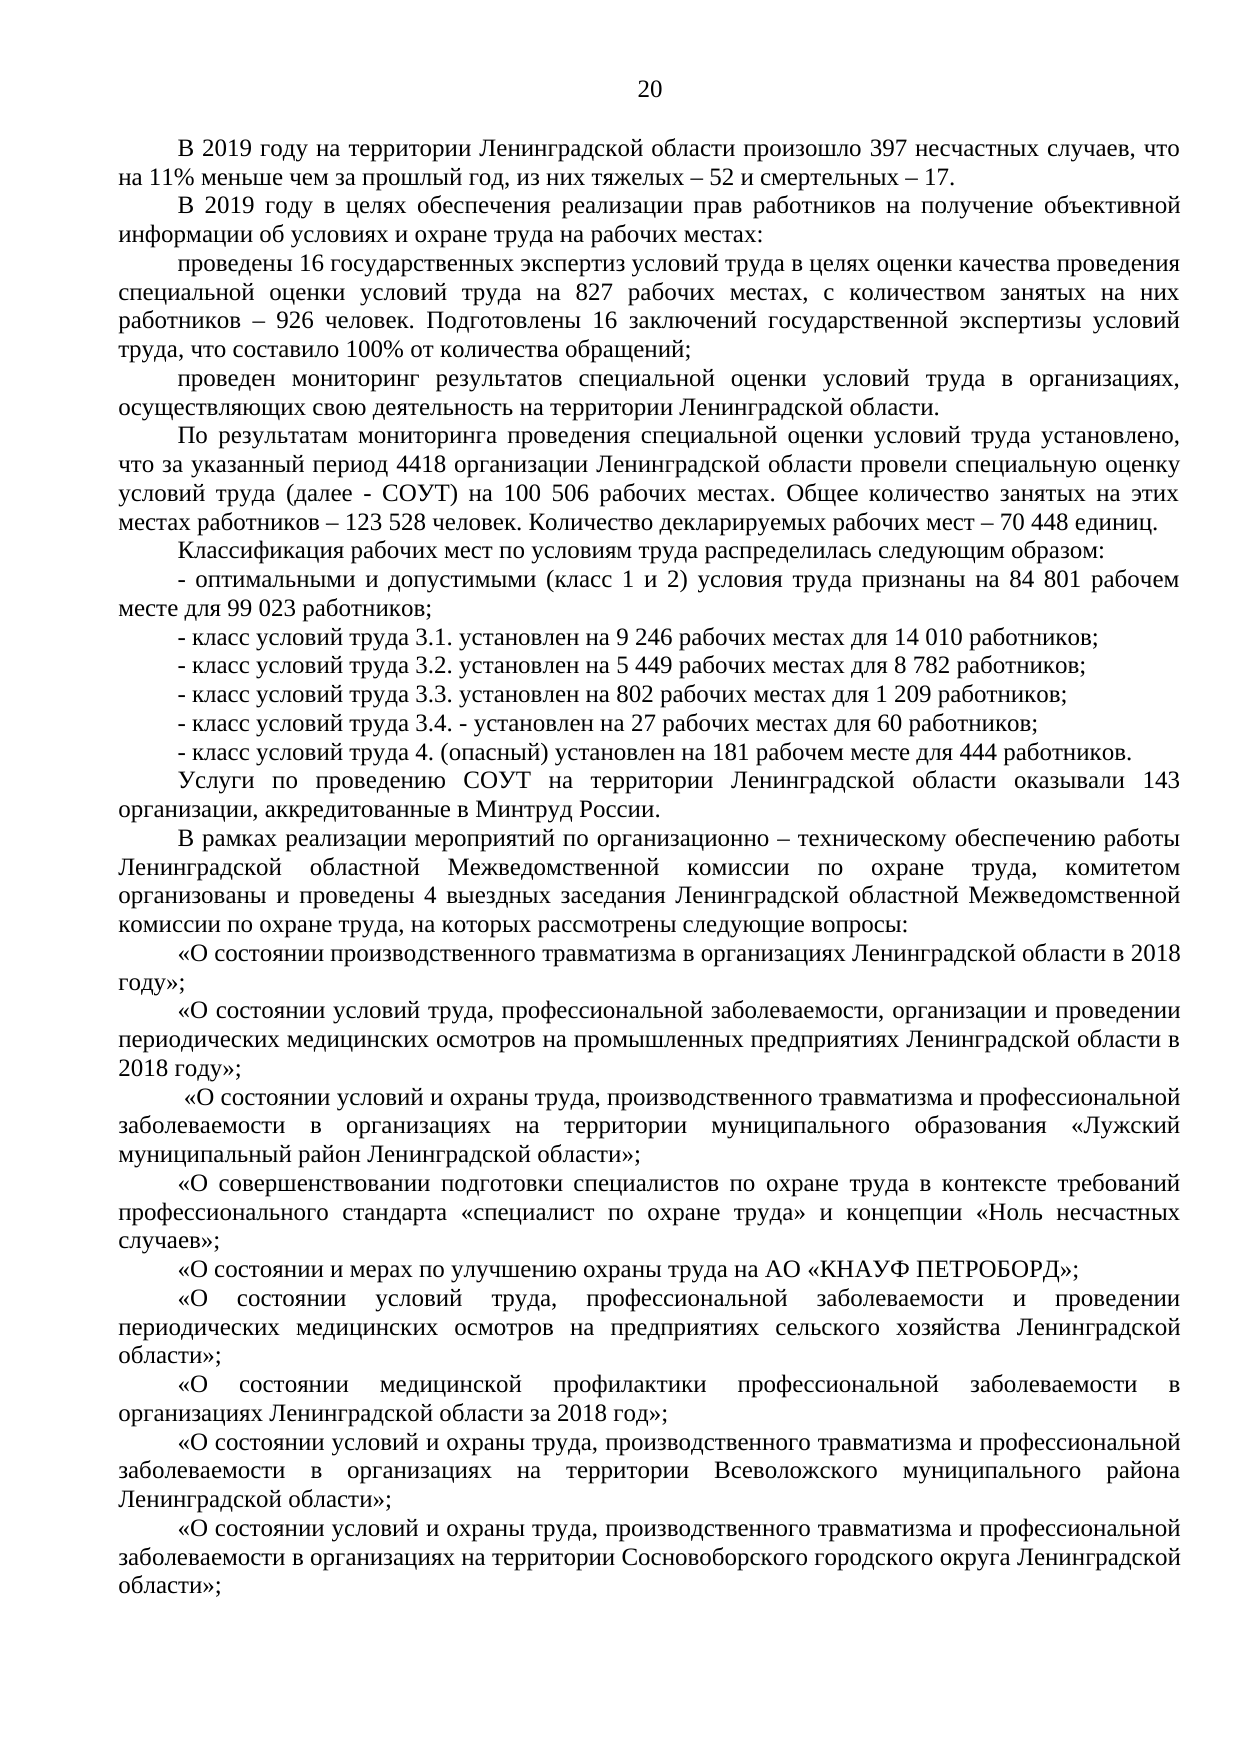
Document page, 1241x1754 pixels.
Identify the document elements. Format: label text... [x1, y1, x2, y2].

text проведены 16 государственных экспертиз условий труда в целях оценки качества проведения специальной оценки условий труда на 827 рабочих местах, с количеством занятых на них работников – 926 человек. Подготовлены 16 заключений государственной экспертизы условий труда, что составило 100% от количества обращений; [118, 248, 1181, 363]
text «О состоянии условий и охраны труда, производственного травматизма и профессиональной заболеваемости в организациях на территории Всеволожского муниципального района Ленинградской области»; [118, 1427, 1181, 1513]
text «О состоянии медицинской профилактики профессиональной заболеваемости в организациях Ленинградской области за 2018 год»; [118, 1369, 1181, 1427]
text «О состоянии условий труда, профессиональной заболеваемости, организации и проведении периодических медицинских осмотров на промышленных предприятиях Ленинградской области в 2018 году»; [118, 995, 1181, 1082]
text Услуги по проведению СОУТ на территории Ленинградской области оказывали 143 организации, аккредитованные в Минтруд России. [118, 765, 1181, 823]
text проведен мониторинг результатов специальной оценки условий труда в организациях, осуществляющих свою деятельность на территории Ленинградской области. [118, 363, 1181, 420]
text В рамках реализации мероприятий по организационно – техническому обеспечению работы Ленинградской областной Межведомственной комиссии по охране труда, комитетом организованы и проведены 4 выездных заседания Ленинградской областной Межведомственной комиссии по охране труда, на которых рассмотрены следующие вопросы: [118, 823, 1181, 938]
text - класс условий труда 3.3. установлен на 802 рабочих местах для 1 209 работников; [118, 679, 1181, 708]
text - класс условий труда 3.1. установлен на 9 246 рабочих местах для 14 010 работников; [118, 622, 1181, 650]
text «О состоянии условий и охраны труда, производственного травматизма и профессиональной заболеваемости в организациях на территории муниципального образования «Лужский муниципальный район Ленинградской области»; [118, 1082, 1181, 1168]
text Классификация рабочих мест по условиям труда распределилась следующим образом: [118, 535, 1181, 564]
text В 2019 году в целях обеспечения реализации прав работников на получение объективной информации об условиях и охране труда на рабочих местах: [118, 190, 1181, 248]
text «О совершенствовании подготовки специалистов по охране труда в контексте требований профессионального стандарта «специалист по охране труда» и концепции «Ноль несчастных случаев»; [118, 1168, 1181, 1254]
text «О состоянии условий и охраны труда, производственного травматизма и профессиональной заболеваемости в организациях на территории Сосновоборского городского округа Ленинградской области»; [118, 1513, 1181, 1599]
text - класс условий труда 3.2. установлен на 5 449 рабочих местах для 8 782 работников; [118, 650, 1181, 679]
text «О состоянии и мерах по улучшению охраны труда на АО «КНАУФ ПЕТРОБОРД»; [118, 1254, 1181, 1283]
text По результатам мониторинга проведения специальной оценки условий труда установлено, что за указанный период 4418 организации Ленинградской области провели специальную оценку условий труда (далее - СОУТ) на 100 506 рабочих местах. Общее количество занятых на этих местах работников – 123 528 человек. Количество декларируемых рабочих мест – 70 448 единиц. [118, 420, 1181, 535]
text - оптимальными и допустимыми (класс 1 и 2) условия труда признаны на 84 801 рабочем месте для 99 023 работников; [118, 564, 1181, 622]
text В 2019 году на территории Ленинградской области произошло 397 несчастных случаев, что на 11% меньше чем за прошлый год, из них тяжелых – 52 и смертельных – 17. [118, 133, 1181, 190]
text - класс условий труда 3.4. - установлен на 27 рабочих местах для 60 работников; [118, 708, 1181, 737]
text «О состоянии условий труда, профессиональной заболеваемости и проведении периодических медицинских осмотров на предприятиях сельского хозяйства Ленинградской области»; [118, 1283, 1181, 1369]
text «О состоянии производственного травматизма в организациях Ленинградской области в 2018 году»; [118, 938, 1181, 995]
text - класс условий труда 4. (опасный) установлен на 181 рабочем месте для 444 работников. [118, 737, 1181, 765]
